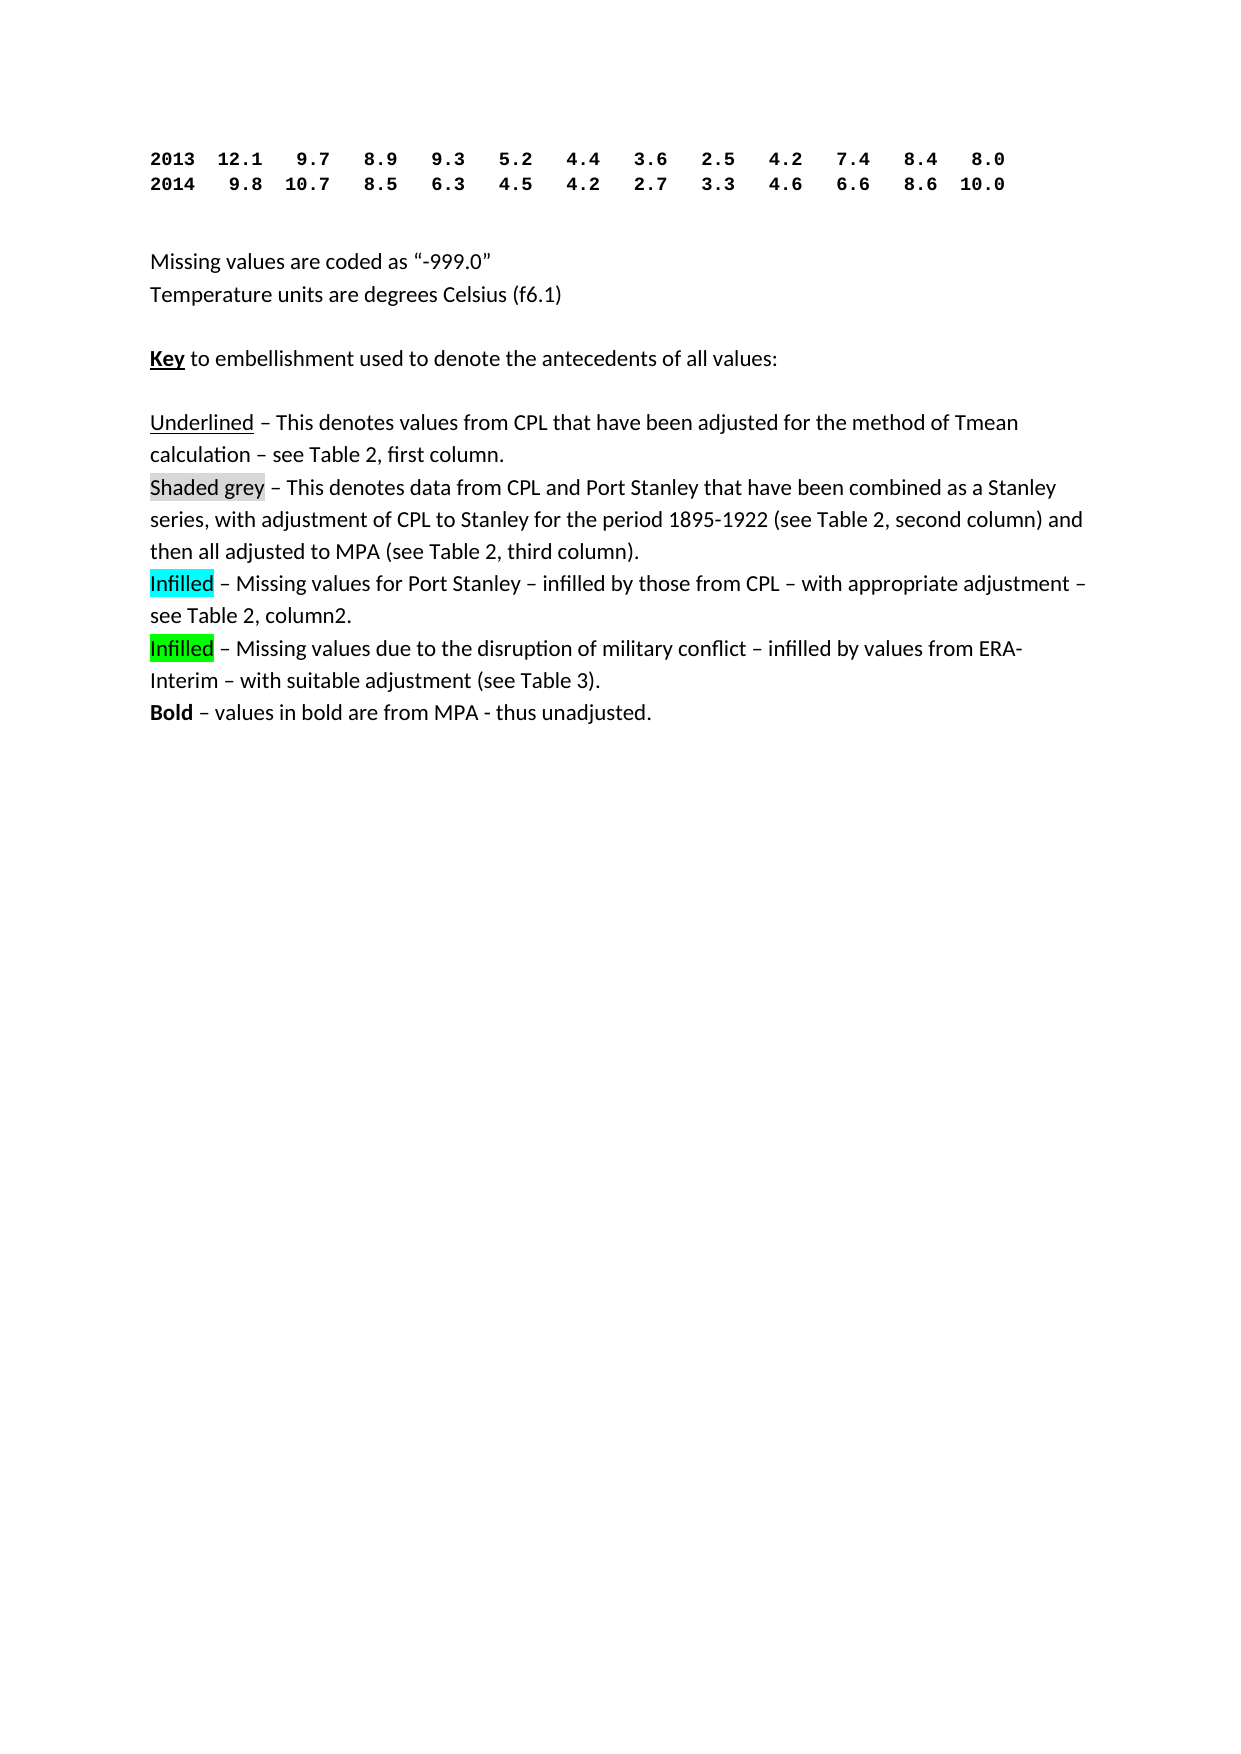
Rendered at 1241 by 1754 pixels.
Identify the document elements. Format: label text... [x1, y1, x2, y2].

text Bold – values in bold are from MPA - thus unadjusted. [150, 698, 1090, 726]
text Infilled – Missing values due to the disruption of military conflict – infilled by values from ERA-Interim – with suitable adjustment (see Table 3). [150, 634, 1090, 694]
text Key to embellishment used to denote the antecedents of all values: [150, 344, 1090, 372]
text Missing values are coded as “-999.0” [150, 247, 1090, 276]
text Temperature units are degrees Celsius (f6.1) [150, 280, 1090, 308]
text 2013 12.1 9.7 8.9 9.3 5.2 4.4 3.6 2.5 4.2 7.4 8.4 8.0 [150, 150, 1090, 171]
text Infilled – Missing values for Port Stanley – infilled by those from CPL – with appropriate adjustment – see Table 2, column2. [150, 569, 1090, 629]
text Underlined – This denotes values from CPL that have been adjusted for the method of Tmean calculation – see Table 2, first column. [150, 408, 1090, 469]
text Shaded grey – This denotes data from CPL and Port Stanley that have been combined as a Stanley series, with adjustment of CPL to Stanley for the period 1895-1922 (see Table 2, second column) and then all adjusted to MPA (see Table 2, third column). [150, 473, 1090, 565]
text 2014 9.8 10.7 8.5 6.3 4.5 4.2 2.7 3.3 4.6 6.6 8.6 10.0 [150, 174, 1090, 196]
